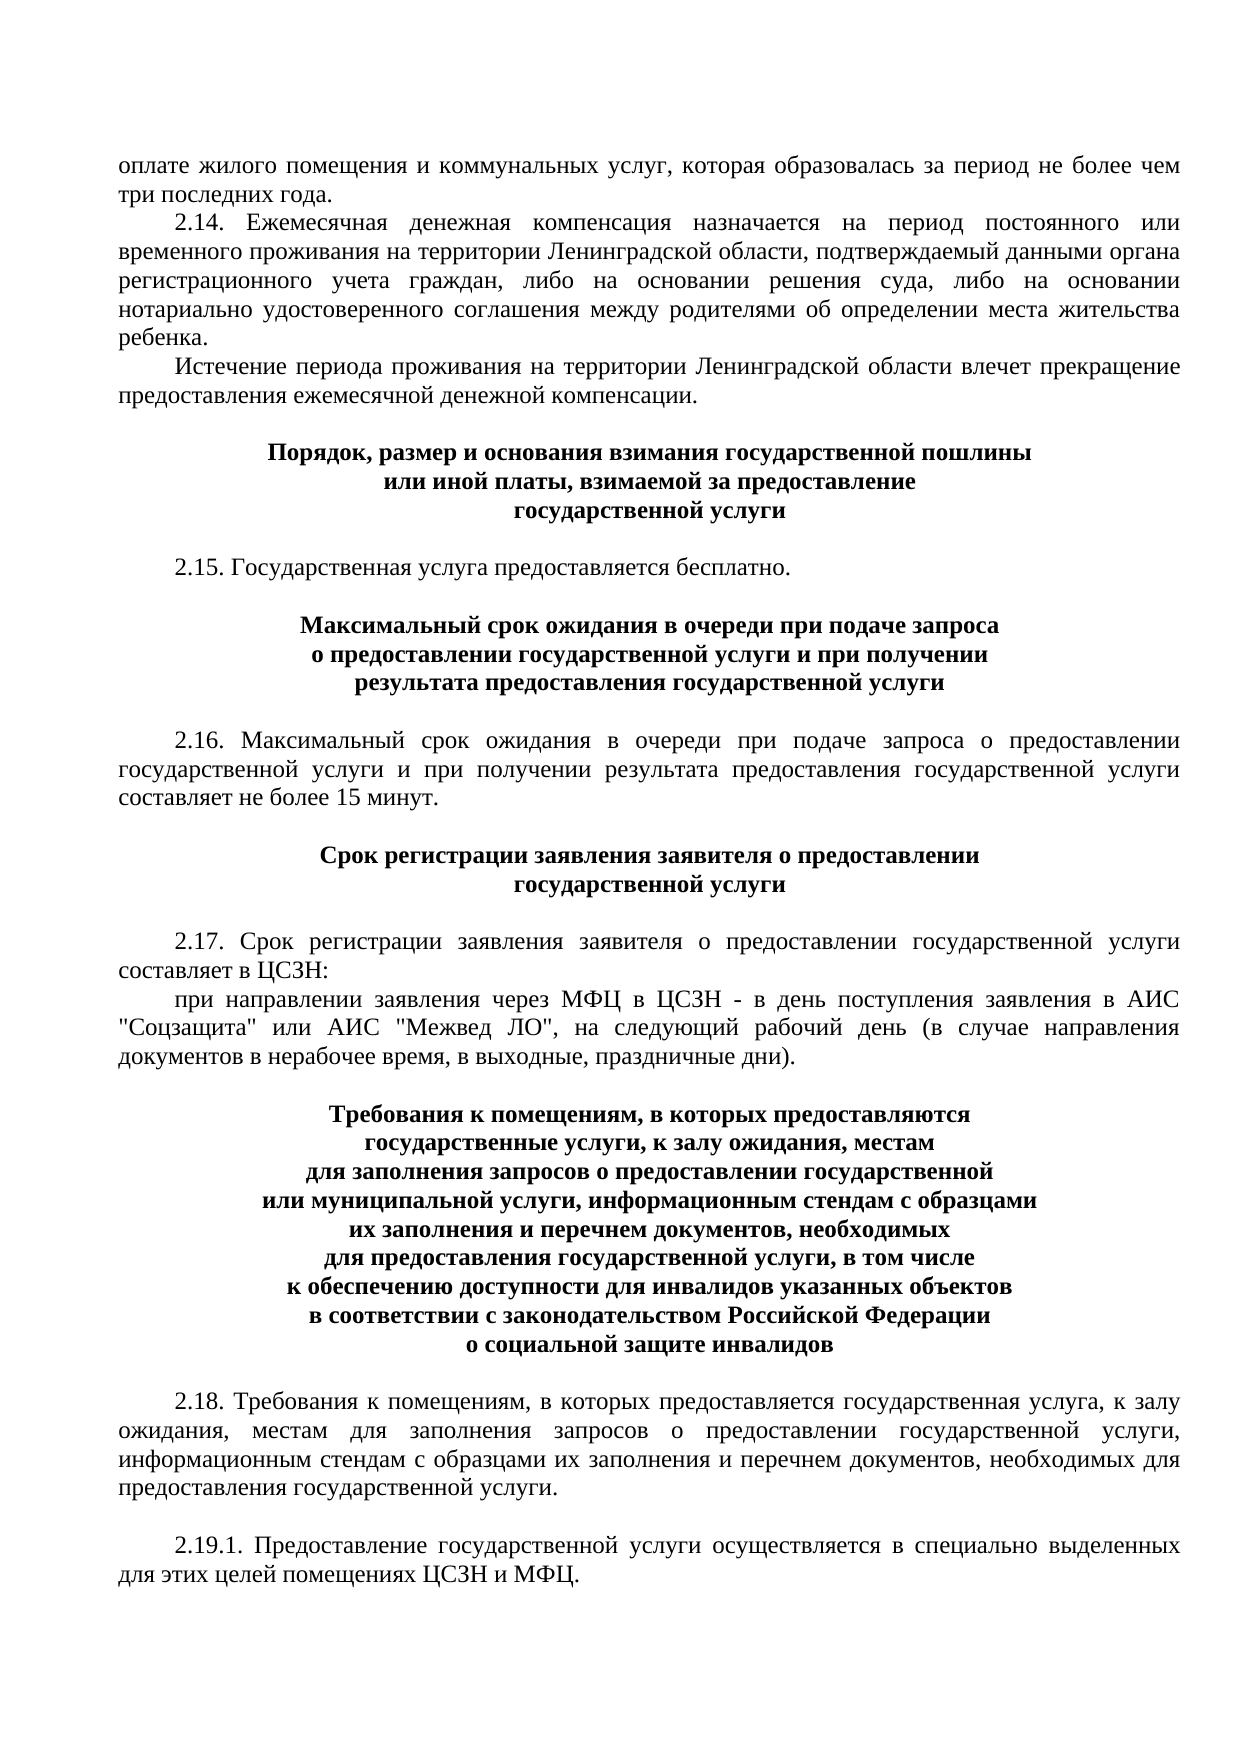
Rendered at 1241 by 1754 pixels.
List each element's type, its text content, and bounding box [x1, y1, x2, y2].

text или иной платы, взимаемой за предоставление [118, 466, 1181, 495]
text Требования к помещениям, в которых предоставляются [118, 1099, 1181, 1127]
text или муниципальной услуги, информационным стендам с образцами [118, 1185, 1181, 1214]
text для заполнения запросов о предоставлении государственной [118, 1156, 1181, 1185]
text государственной услуги [118, 869, 1181, 897]
text Истечение периода проживания на территории Ленинградской области влечет прекращение предоставления ежемесячной денежной компенсации. [118, 351, 1181, 409]
text 2.18. Требования к помещениям, в которых предоставляется государственная услуга, к залу ожидания, местам для заполнения запросов о предоставлении государственной услуги, информационным стендам с образцами их заполнения и перечнем документов, необходимых для предоставления государственной услуги. [118, 1386, 1181, 1501]
text 2.19.1. Предоставление государственной услуги осуществляется в специально выделенных для этих целей помещениях ЦСЗН и МФЦ. [118, 1530, 1181, 1587]
text Максимальный срок ожидания в очереди при подаче запроса [118, 610, 1181, 639]
text при направлении заявления через МФЦ в ЦСЗН - в день поступления заявления в АИС "Соцзащита" или АИС "Межвед ЛО", на следующий рабочий день (в случае направления документов в нерабочее время, в выходные, праздничные дни). [118, 984, 1181, 1070]
text 2.15. Государственная услуга предоставляется бесплатно. [118, 552, 1181, 581]
text Порядок, размер и основания взимания государственной пошлины [118, 437, 1181, 466]
text о социальной защите инвалидов [118, 1329, 1181, 1357]
text 2.17. Срок регистрации заявления заявителя о предоставлении государственной услуги составляет в ЦСЗН: [118, 926, 1181, 984]
text в соответствии с законодательством Российской Федерации [118, 1300, 1181, 1329]
text государственные услуги, к залу ожидания, местам [118, 1127, 1181, 1156]
text результата предоставления государственной услуги [118, 667, 1181, 696]
text 2.14. Ежемесячная денежная компенсация назначается на период постоянного или временного проживания на территории Ленинградской области, подтверждаемый данными органа регистрационного учета граждан, либо на основании решения суда, либо на основании нотариально удостоверенного соглашения между родителями об определении места жительства ребенка. [118, 207, 1181, 351]
text их заполнения и перечнем документов, необходимых [118, 1214, 1181, 1242]
text к обеспечению доступности для инвалидов указанных объектов [118, 1271, 1181, 1300]
text для предоставления государственной услуги, в том числе [118, 1242, 1181, 1271]
text 2.16. Максимальный срок ожидания в очереди при подаче запроса о предоставлении государственной услуги и при получении результата предоставления государственной услуги составляет не более 15 минут. [118, 725, 1181, 811]
text государственной услуги [118, 495, 1181, 524]
text Срок регистрации заявления заявителя о предоставлении [118, 840, 1181, 869]
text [118, 150, 1181, 207]
text о предоставлении государственной услуги и при получении [118, 639, 1181, 667]
